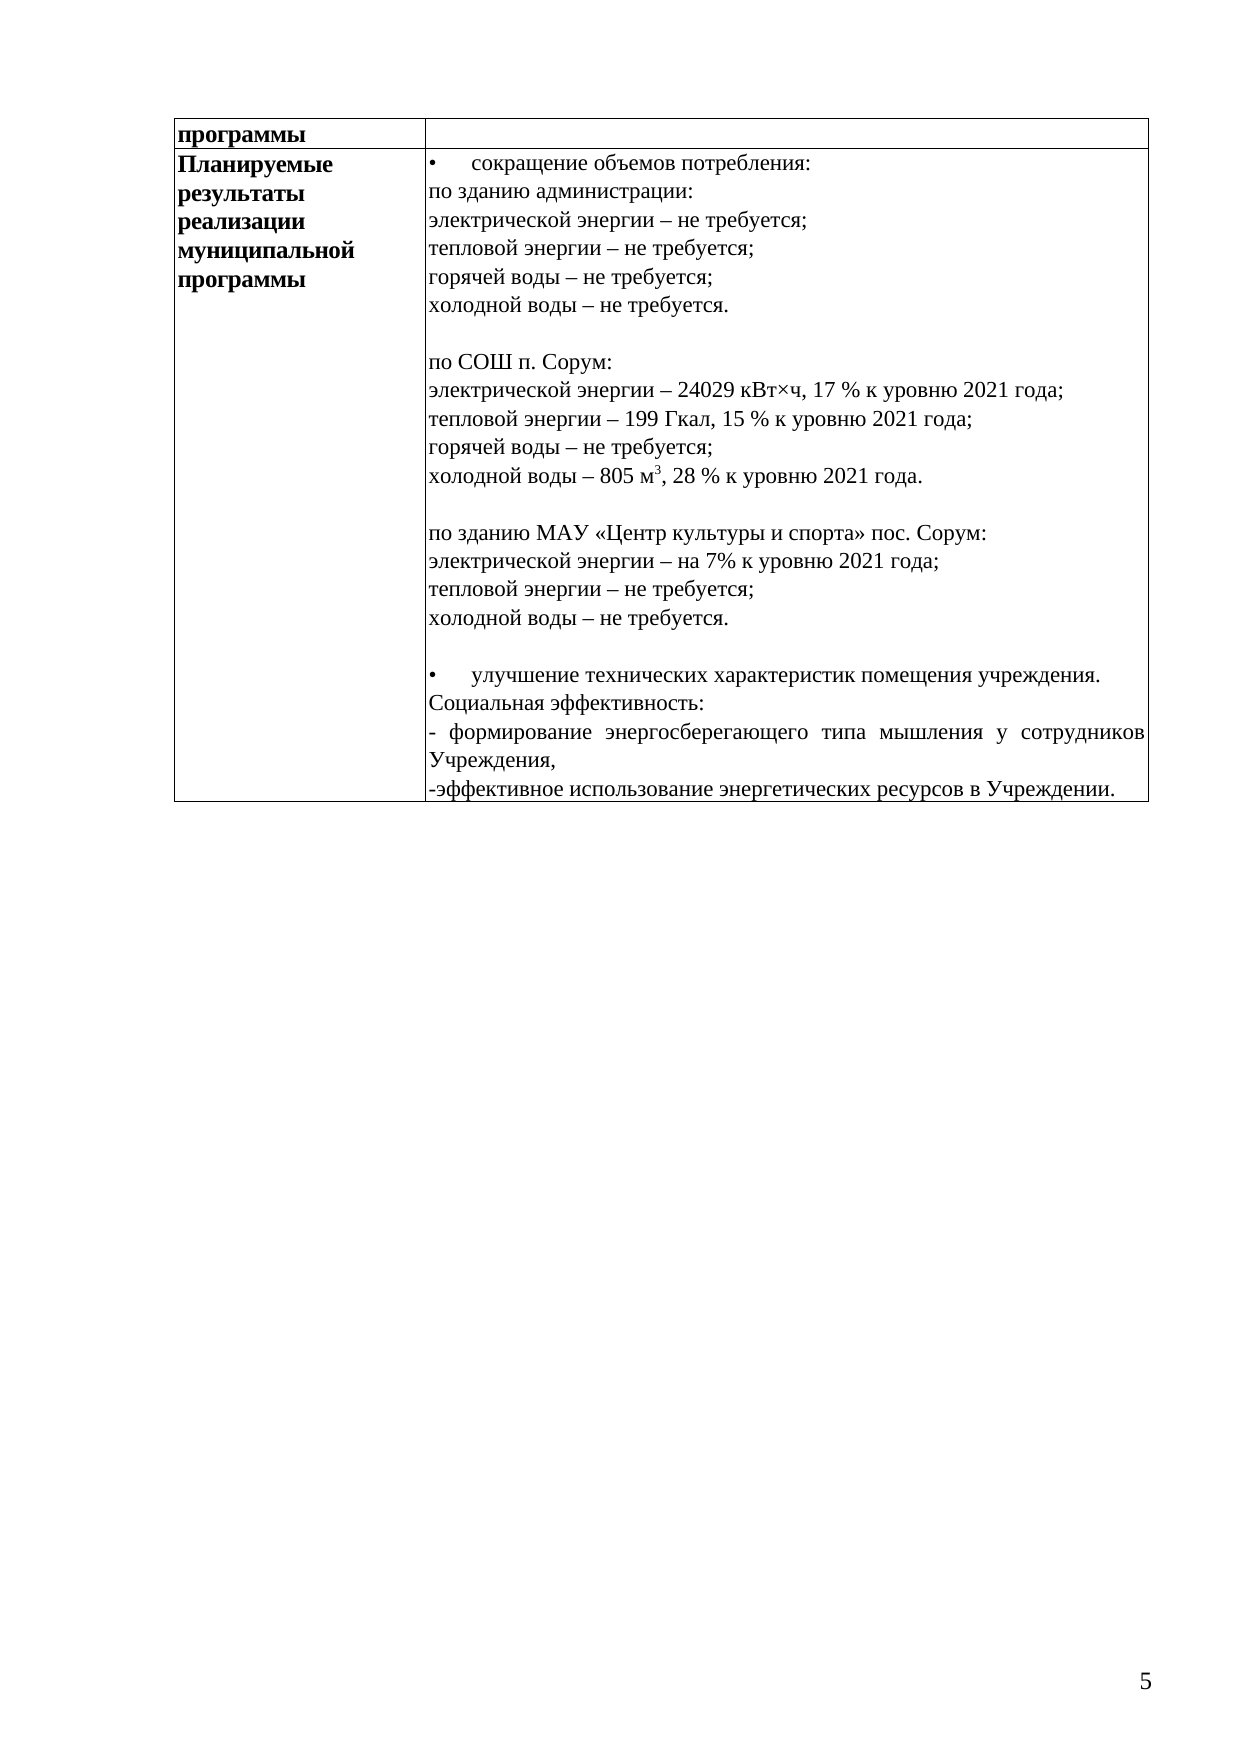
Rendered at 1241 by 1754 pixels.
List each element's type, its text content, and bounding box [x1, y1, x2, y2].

table_cell • сокращение объемов потребления: по зданию администрации: электрической энергии – не требуется; тепловой энергии – не требуется; горячей воды – не требуется; холодной воды – не требуется. по СОШ п. Сорум: электрической энергии – 24029 кВт×ч, 17 % к уровню 2021 года; тепловой энергии – 199 Гкал, 15 % к уровню 2021 года; горячей воды – не требуется; холодной воды – 805 м3, 28 % к уровню 2021 года. по зданию МАУ «Центр культуры и спорта» пос. Сорум: электрической энергии – на 7% к уровню 2021 года; тепловой энергии – не требуется; холодной воды – не требуется. • улучшение технических характеристик помещения учреждения. Социальная эффективность: - формирование энергосберегающего типа мышления у сотрудников Учреждения, -эффективное использование энергетических ресурсов в Учреждении. [426, 149, 1148, 801]
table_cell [175, 119, 425, 148]
table_cell Планируемые результаты реализации муниципальной программы [175, 149, 425, 801]
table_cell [426, 119, 1148, 148]
